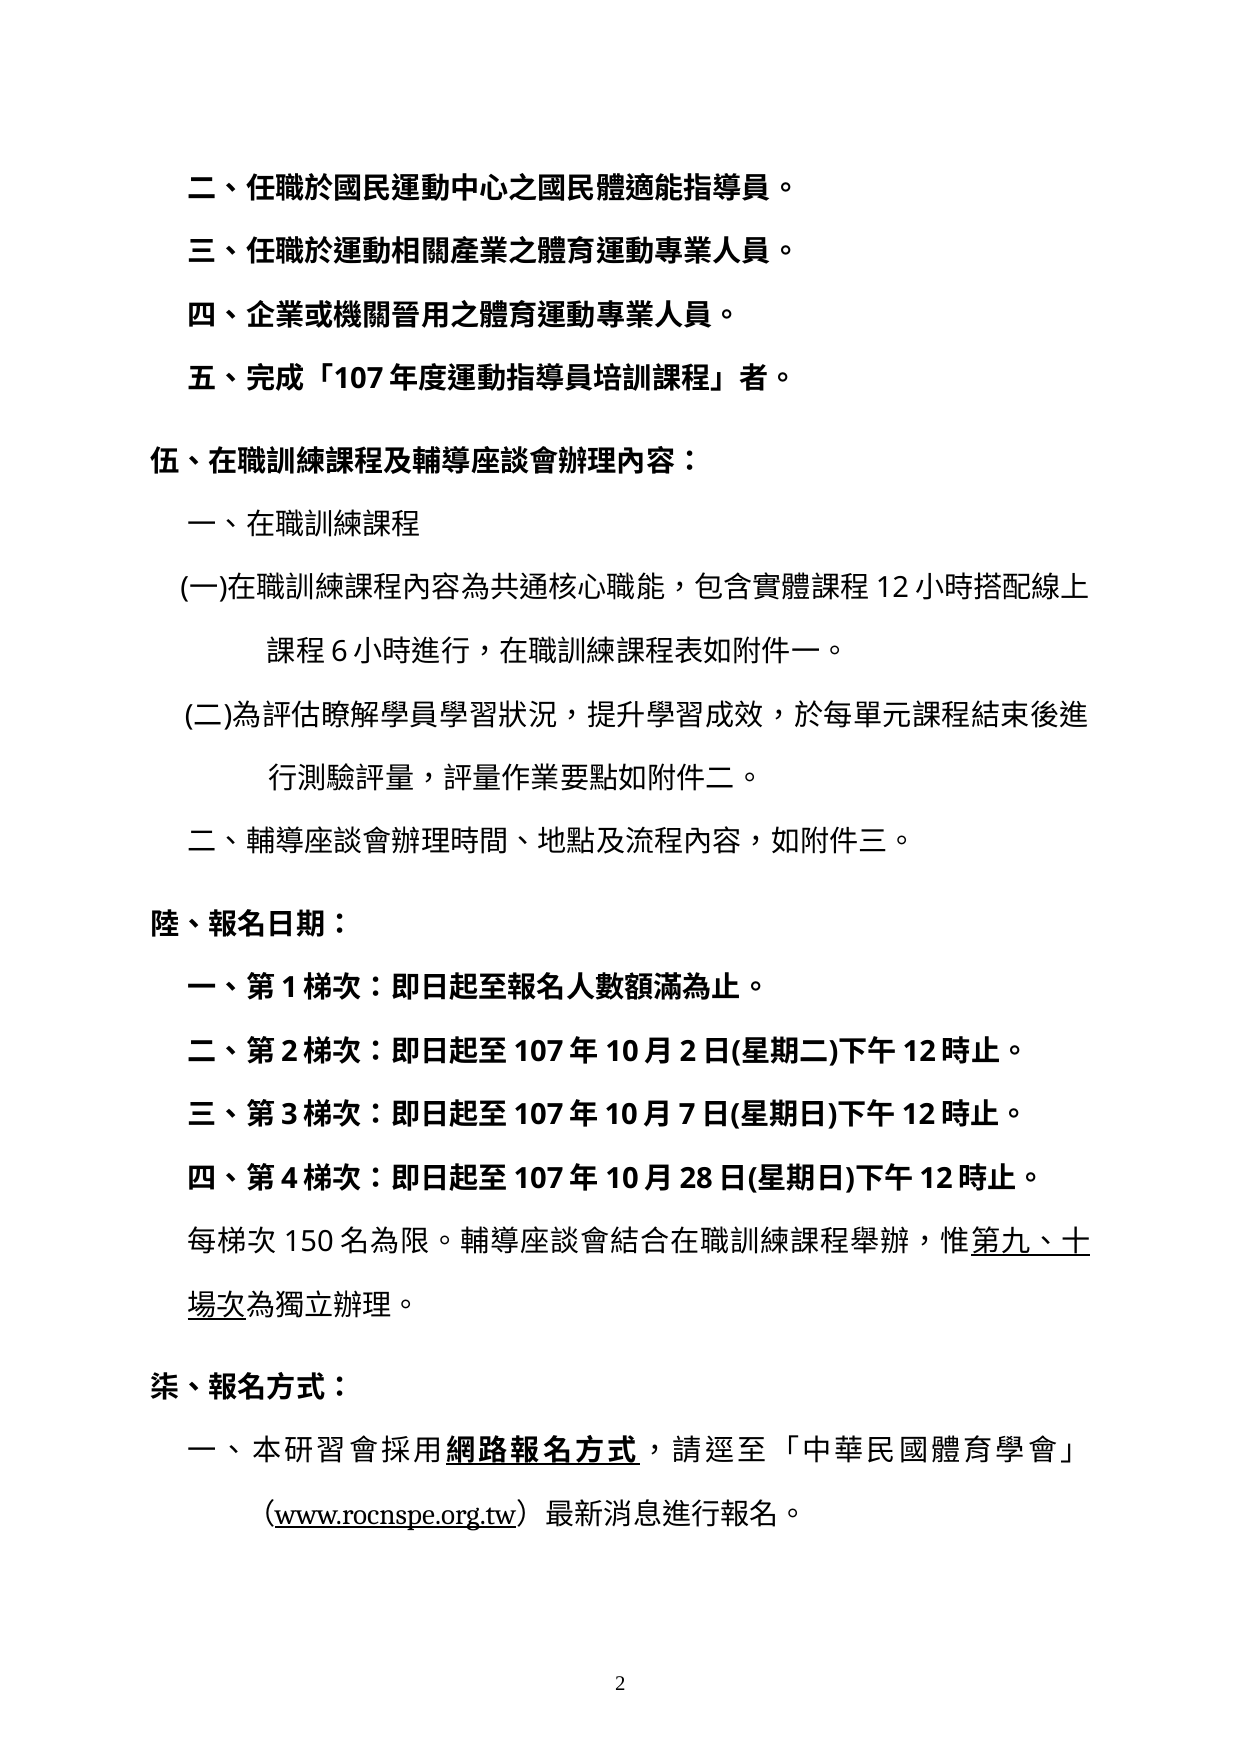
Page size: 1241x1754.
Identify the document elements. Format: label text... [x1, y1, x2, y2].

text 三、第3梯次：即日起至107年10月7日(星期日)下午12時止。 [187, 1091, 1090, 1133]
text 伍、在職訓練課程及輔導座談會辦理內容： [150, 437, 1090, 479]
text 五、完成「107年度運動指導員培訓課程」者。 [187, 355, 1090, 397]
text 三、任職於運動相關產業之體育運動專業人員。 [187, 228, 1090, 270]
text 四、企業或機關晉用之體育運動專業人員。 [187, 291, 1090, 334]
text 二、第2梯次：即日起至107年 10月2日(星期二)下午12時止。 [187, 1027, 1090, 1069]
text (一)在職訓練課程內容為共通核心職能，包含實體課程12小時搭配線上課程6小時進行，在職訓練課程表如附件一。 [150, 564, 1090, 670]
text 四、第4梯次：即日起至107年 10月28日(星期日)下午12時止。 [187, 1154, 1090, 1197]
text 一、第1梯次：即日起至報名人數額滿為止。 [187, 964, 1090, 1006]
text 二、任職於國民運動中心之國民體適能指導員。 [187, 164, 1090, 207]
text 一、本研習會採用網路報名方式，請逕至「中華民國體育學會」（www.rocnspe.org.tw）最新消息進行報名。 [187, 1427, 1090, 1533]
text 二、輔導座談會辦理時間、地點及流程內容，如附件三。 [187, 818, 1090, 860]
text 柒、報名方式： [150, 1363, 1106, 1406]
text 陸、報名日期： [150, 900, 1090, 942]
text (二)為評估瞭解學員學習狀況，提升學習成效，於每單元課程結束後進行測驗評量，評量作業要點如附件二。 [150, 691, 1090, 797]
text 每梯次150名為限。輔導座談會結合在職訓練課程舉辦，惟第九、十場次為獨立辦理。 [187, 1218, 1090, 1324]
text 一、在職訓練課程 [187, 501, 1090, 543]
